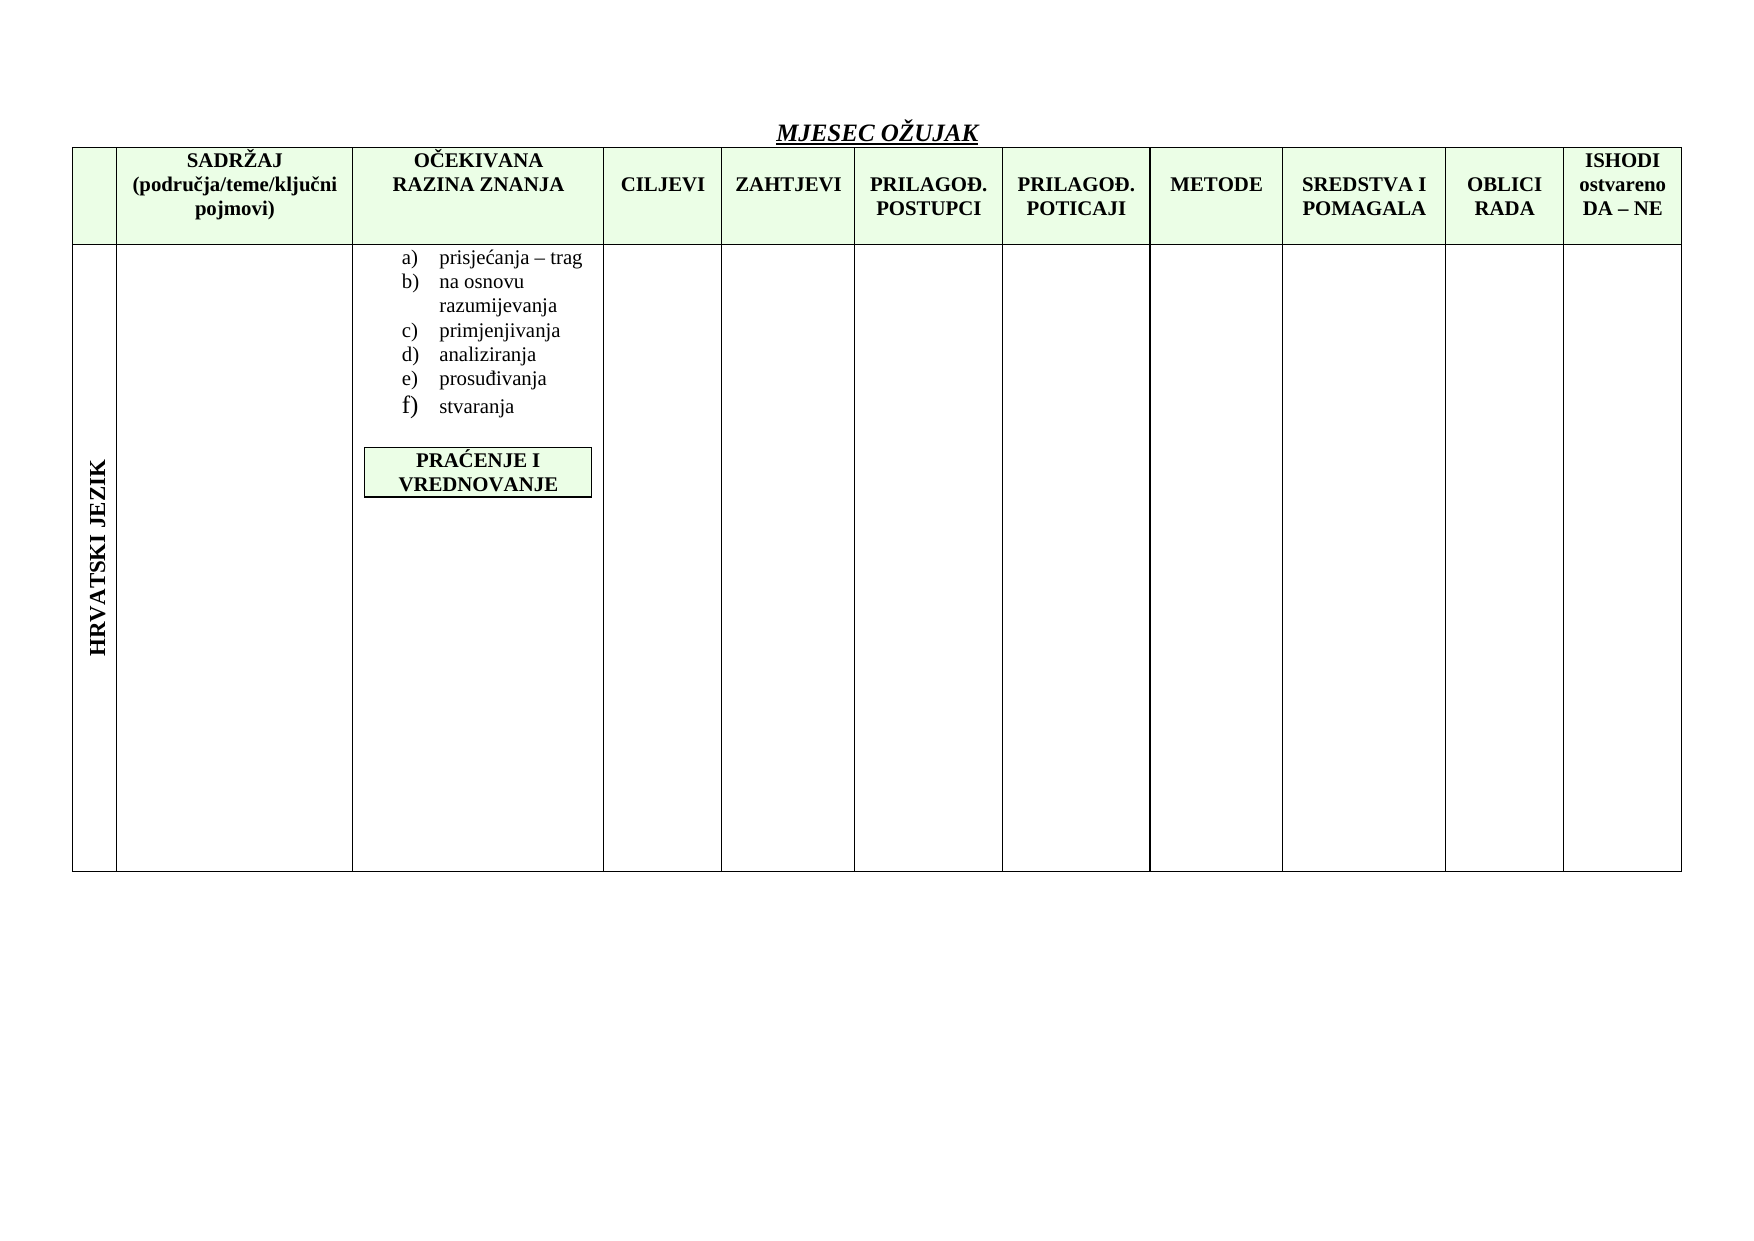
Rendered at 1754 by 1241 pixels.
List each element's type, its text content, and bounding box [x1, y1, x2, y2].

table_header PRILAGOĐ. POTICAJI [1003, 148, 1149, 244]
table_cell [1446, 245, 1563, 871]
table_header ISHODI ostvareno DA – NE [1564, 148, 1681, 244]
table_cell [1151, 245, 1282, 871]
table_cell HRVATSKI JEZIK [73, 245, 116, 871]
table_cell [604, 245, 721, 871]
table_cell [722, 245, 854, 871]
table_cell [117, 245, 352, 871]
table_header OČEKIVANA RAZINA ZNANJA [353, 148, 603, 244]
table_cell prisjećanja – trag na osnovu razumijevanja primjenjivanja analiziranja prosuđivanja stvaranja [353, 245, 603, 871]
table_header ZAHTJEVI [722, 148, 854, 244]
table_header CILJEVI [604, 148, 721, 244]
table_header PRILAGOĐ. POSTUPCI [855, 148, 1002, 244]
table_header [73, 148, 116, 244]
table_cell [855, 245, 1002, 871]
table_header SADRŽAJ (područja/teme/ključni pojmovi) [117, 148, 352, 244]
table_header METODE [1151, 148, 1282, 244]
table_header SREDSTVA I POMAGALA [1283, 148, 1445, 244]
table_cell [1564, 245, 1681, 871]
text MJESEC OŽUJAK [148, 118, 1606, 147]
table_cell [1003, 245, 1149, 871]
table_cell [1283, 245, 1445, 871]
table_header OBLICI RADA [1446, 148, 1563, 244]
